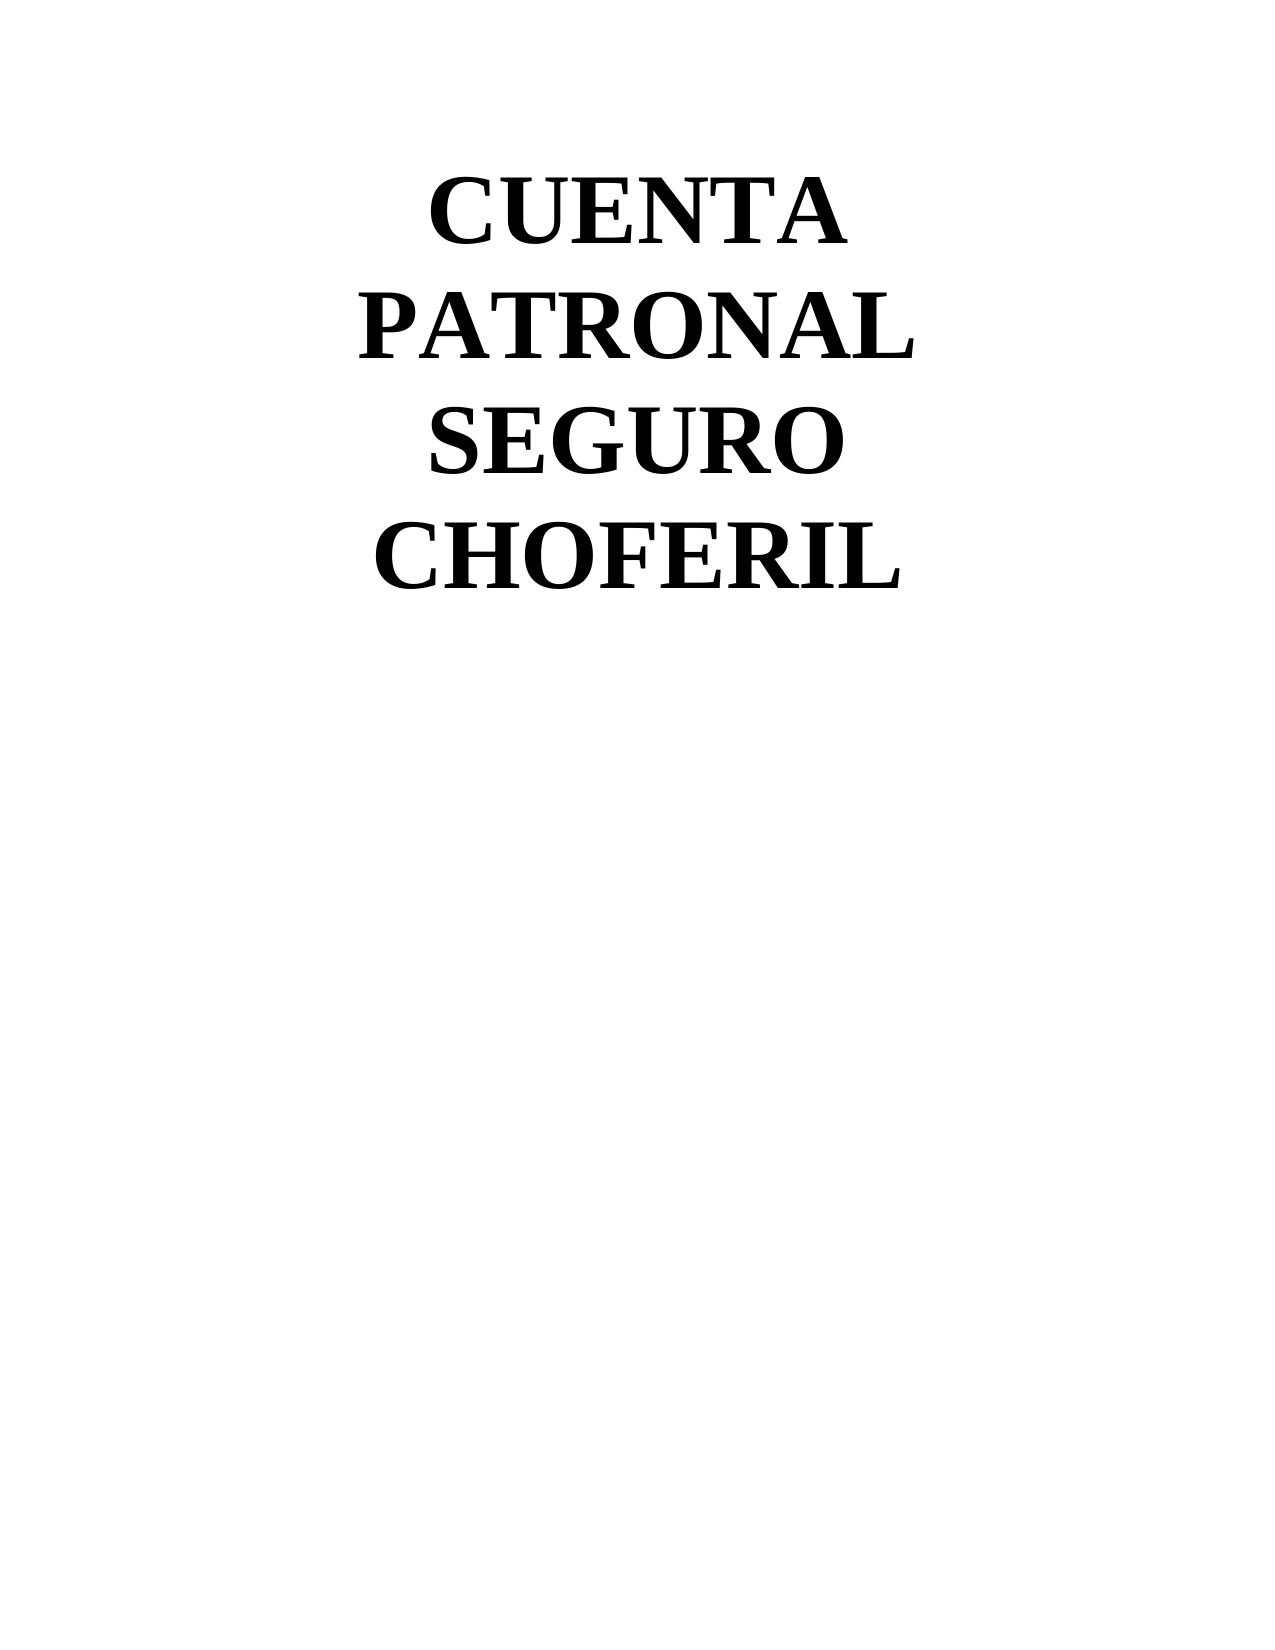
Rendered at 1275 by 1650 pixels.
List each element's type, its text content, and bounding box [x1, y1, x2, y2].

text CUENTA PATRONAL SEGURO CHOFERIL [150, 150, 1125, 610]
